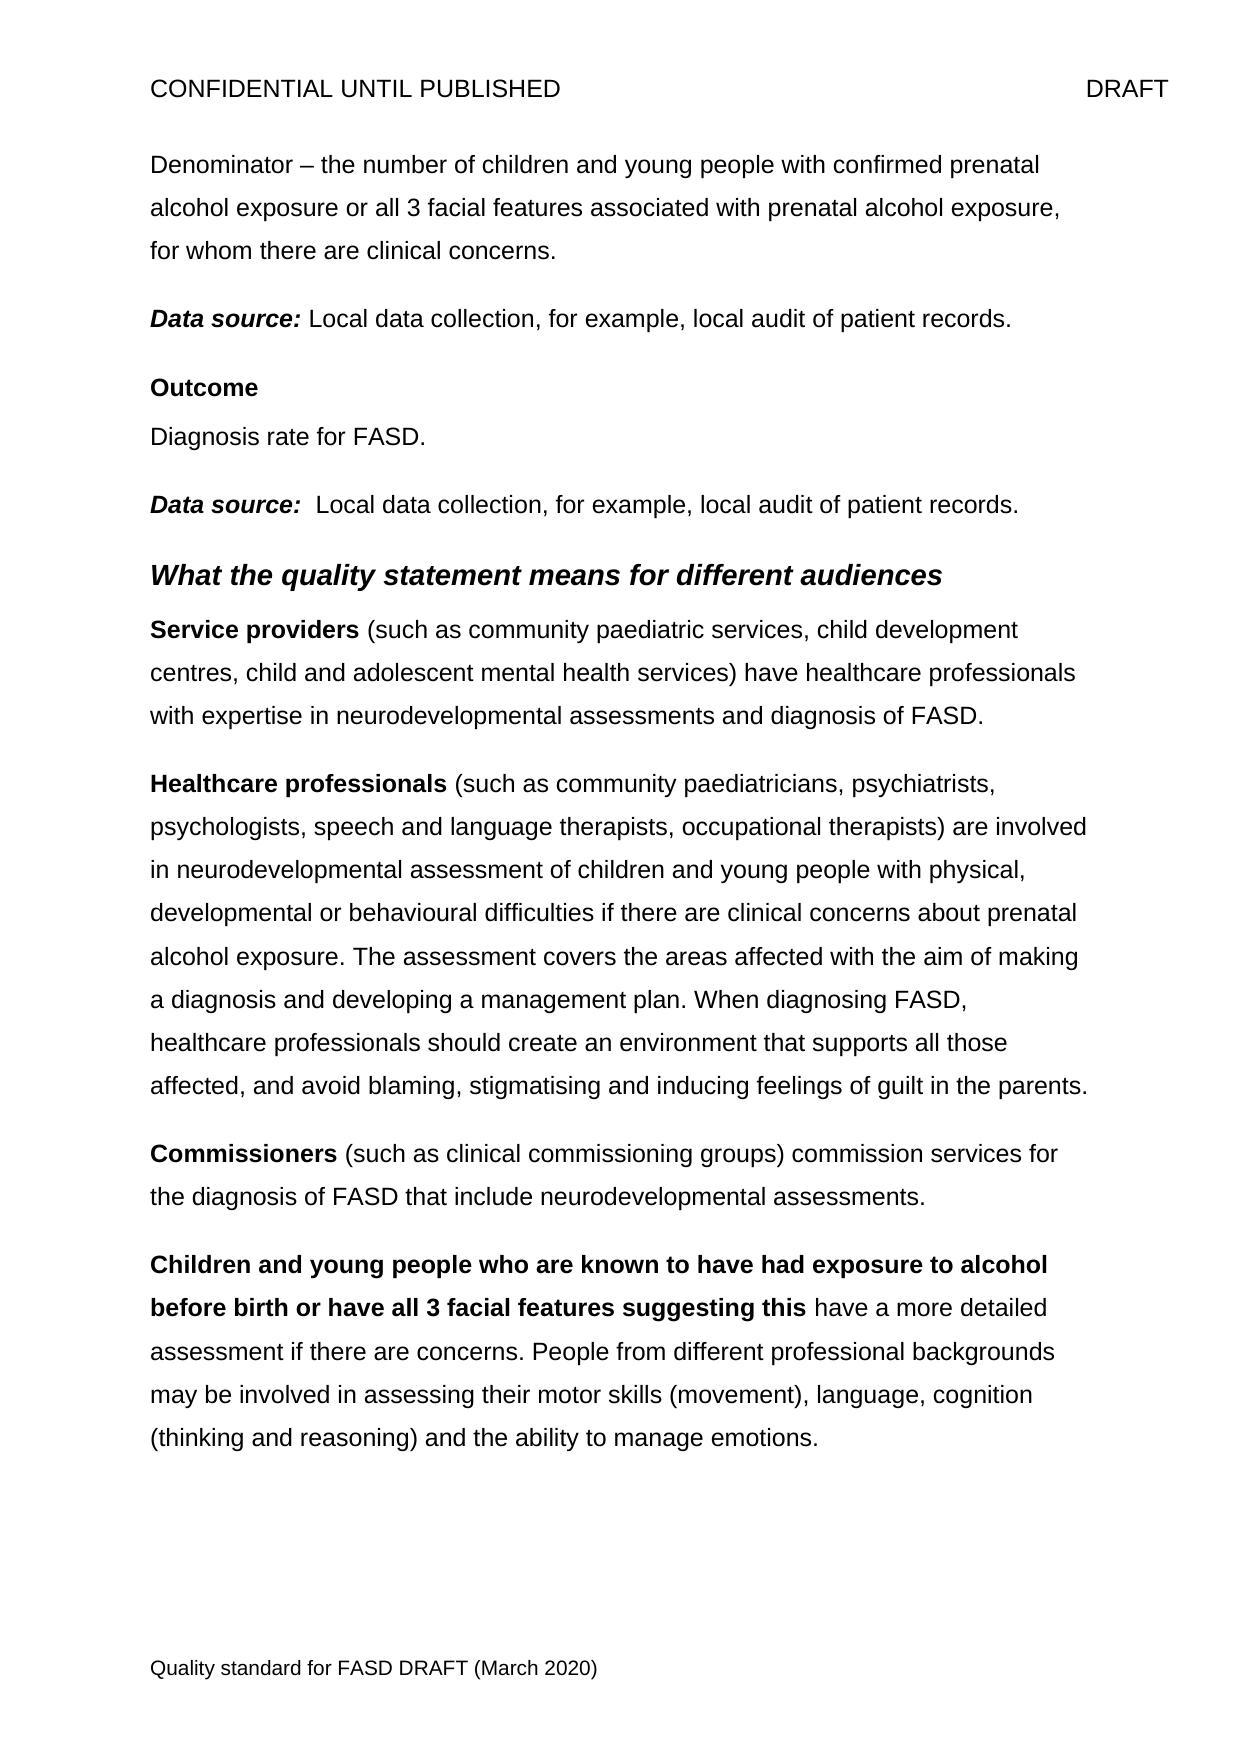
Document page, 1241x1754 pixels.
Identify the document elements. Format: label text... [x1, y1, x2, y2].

subtitle Outcome [150, 372, 1090, 401]
text Service providers (such as community paediatric services, child development centres, child and adolescent mental health services) have healthcare professionals with expertise in neurodevelopmental assessments and diagnosis of FASD. [150, 615, 1090, 730]
text Data source: Local data collection, for example, local audit of patient records. [150, 490, 1090, 519]
text Data source: Local data collection, for example, local audit of patient records. [150, 304, 1090, 333]
text Diagnosis rate for FASD. [150, 422, 1090, 451]
subtitle What the quality statement means for different audiences [150, 558, 1090, 592]
text Healthcare professionals (such as community paediatricians, psychiatrists, psychologists, speech and language therapists, occupational therapists) are involved in neurodevelopmental assessment of children and young people with physical, developmental or behavioural difficulties if there are clinical concerns about prenatal alcohol exposure. The assessment covers the areas affected with the aim of making a diagnosis and developing a management plan. When diagnosing FASD, healthcare professionals should create an environment that supports all those affected, and avoid blaming, stigmatising and inducing feelings of guilt in the parents. [150, 769, 1090, 1100]
text Denominator – the number of children and young people with confirmed prenatal alcohol exposure or all 3 facial features associated with prenatal alcohol exposure, for whom there are clinical concerns. [150, 150, 1090, 265]
text Children and young people who are known to have had exposure to alcohol before birth or have all 3 facial features suggesting this have a more detailed assessment if there are concerns. People from different professional backgrounds may be involved in assessing their motor skills (movement), language, cognition (thinking and reasoning) and the ability to manage emotions. [150, 1250, 1090, 1452]
text Commissioners (such as clinical commissioning groups) commission services for the diagnosis of FASD that include neurodevelopmental assessments. [150, 1139, 1090, 1211]
